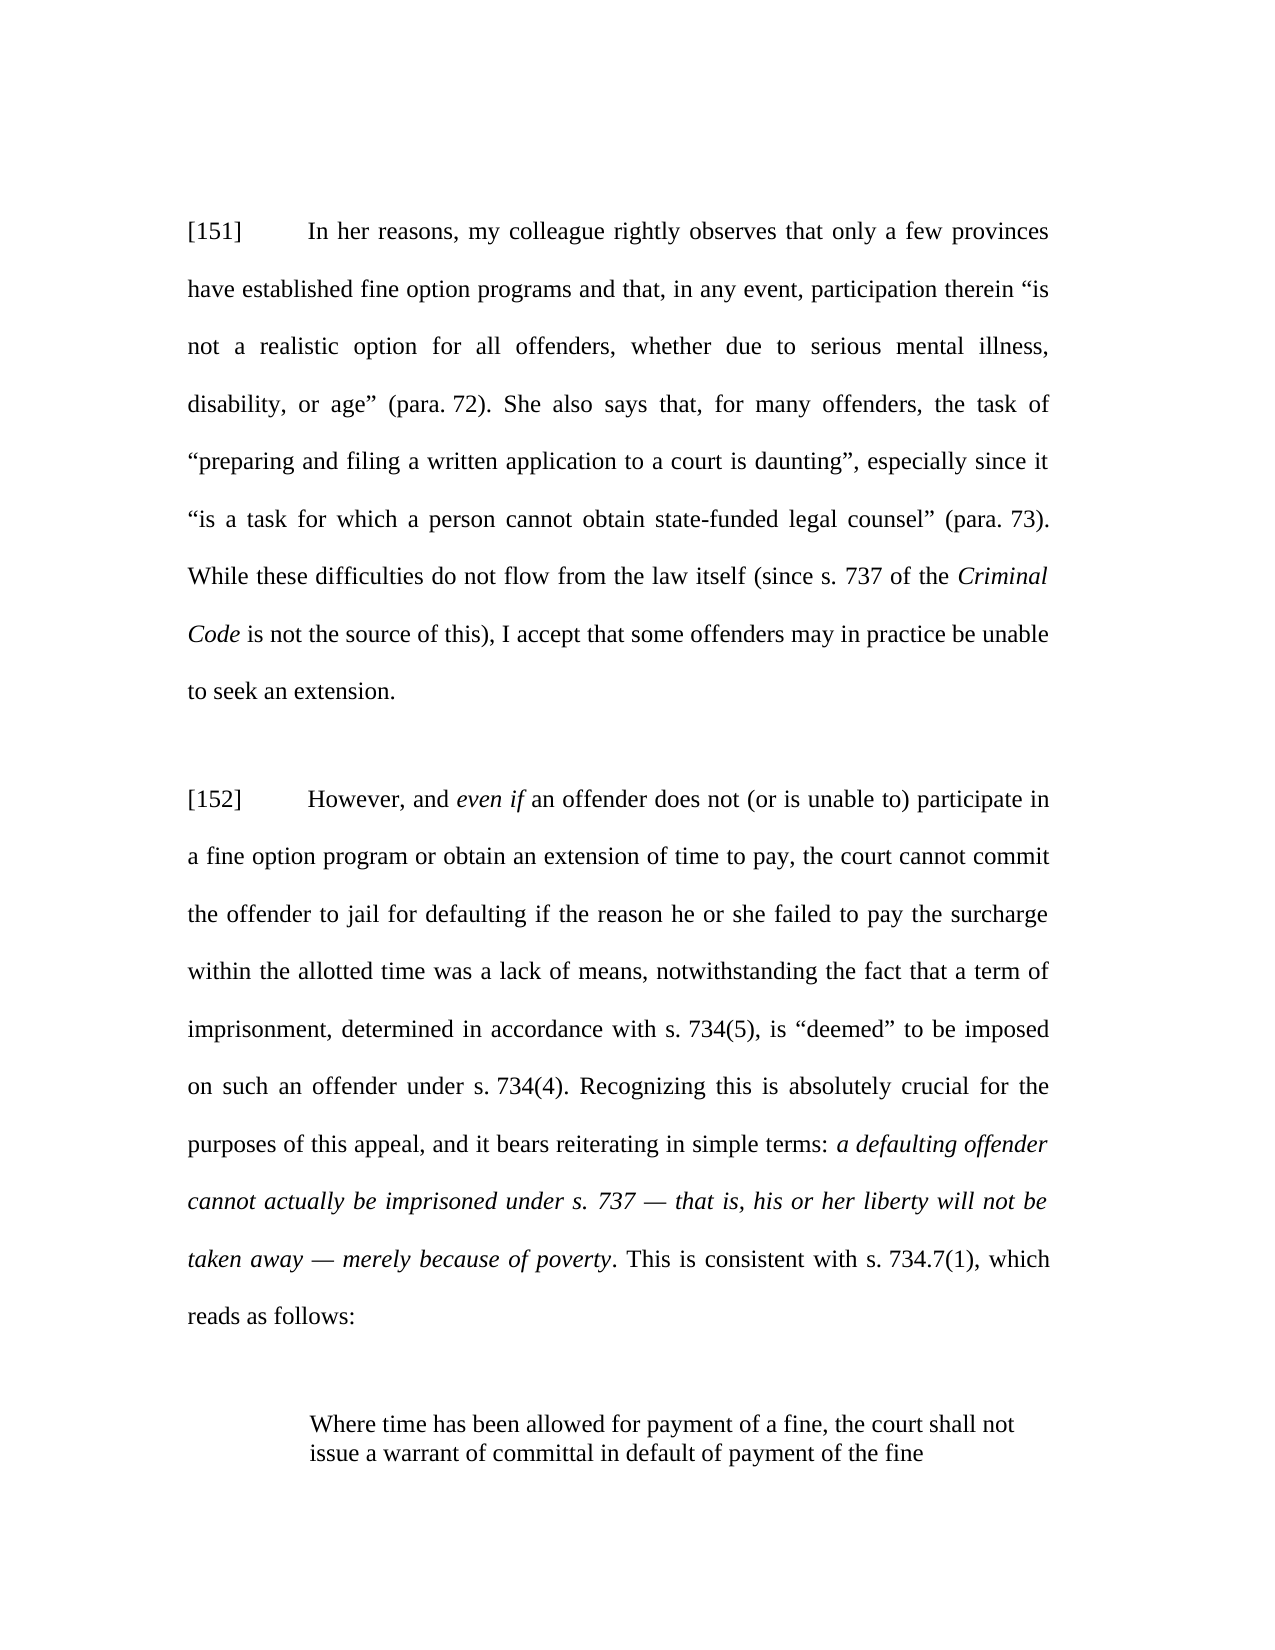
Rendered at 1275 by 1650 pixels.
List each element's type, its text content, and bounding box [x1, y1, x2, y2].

text Where time has been allowed for payment of a fine, the court shall not issue a warrant of committal in default of payment of the fine [309, 1409, 1050, 1466]
text In her reasons, my colleague rightly observes that only a few provinces have established fine option programs and that, in any event, participation therein “is not a realistic option for all offenders, whether due to serious mental illness, disability, or age” (para. 72). She also says that, for many offenders, the task of “preparing and filing a written application to a court is daunting”, especially since it “is a task for which a person cannot obtain state-funded legal counsel” (para. 73). While these difficulties do not flow from the law itself (since s. 737 of the Criminal Code is not the source of this), I accept that some offenders may in practice be unable to seek an extension. [187, 216, 1050, 705]
text However, and even if an offender does not (or is unable to) participate in a fine option program or obtain an extension of time to pay, the court cannot commit the offender to jail for defaulting if the reason he or she failed to pay the surcharge within the allotted time was a lack of means, notwithstanding the fact that a term of imprisonment, determined in accordance with s. 734(5), is “deemed” to be imposed on such an offender under s. 734(4). Recognizing this is absolutely crucial for the purposes of this appeal, and it bears reiterating in simple terms: a defaulting offender cannot actually be imprisoned under s. 737 — that is, his or her liberty will not be taken away — merely because of poverty. This is consistent with s. 734.7(1), which reads as follows: [187, 784, 1050, 1330]
